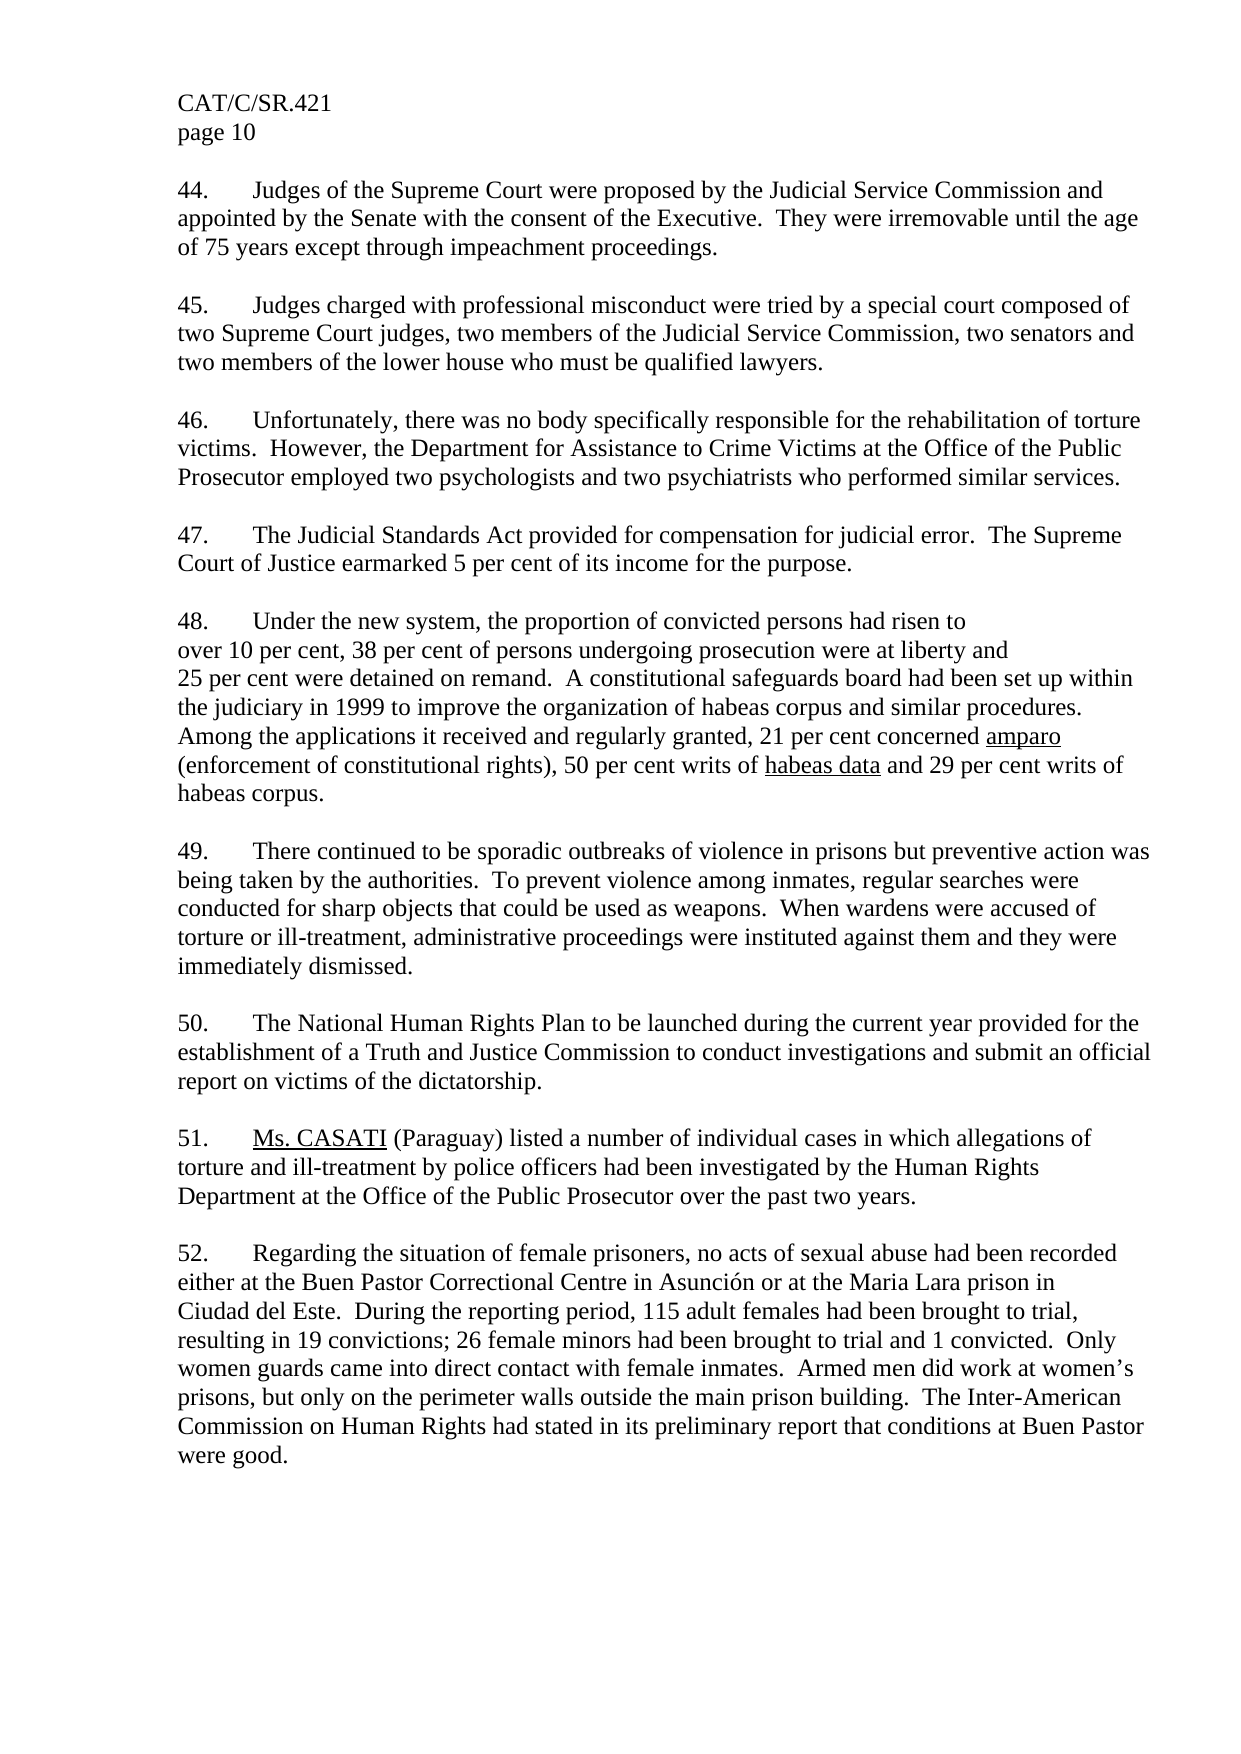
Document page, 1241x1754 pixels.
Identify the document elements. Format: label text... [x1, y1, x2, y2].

text 44. Judges of the Supreme Court were proposed by the Judicial Service Commission and appointed by the Senate with the consent of the Executive. They were irremovable until the age of 75 years except through impeachment proceedings. [177, 175, 1152, 261]
text 51. Ms. CASATI (Paraguay) listed a number of individual cases in which allegations of torture and ill-treatment by police officers had been investigated by the Human Rights Department at the Office of the Public Prosecutor over the past two years. [177, 1123, 1152, 1210]
text 46. Unfortunately, there was no body specifically responsible for the rehabilitation of torture victims. However, the Department for Assistance to Crime Victims at the Office of the Public Prosecutor employed two psychologists and two psychiatrists who performed similar services. [177, 405, 1152, 491]
text 52. Regarding the situation of female prisoners, no acts of sexual abuse had been recorded either at the Buen Pastor Correctional Centre in Asunción or at the Maria Lara prison in Ciudad del Este. During the reporting period, 115 adult females had been brought to trial, resulting in 19 convictions; 26 female minors had been brought to trial and 1 convicted. Only women guards came into direct contact with female inmates. Armed men did work at women’s prisons, but only on the perimeter walls outside the main prison building. The Inter-American Commission on Human Rights had stated in its preliminary report that conditions at Buen Pastor were good. [177, 1238, 1152, 1468]
text 48. Under the new system, the proportion of convicted persons had risen to over 10 per cent, 38 per cent of persons undergoing prosecution were at liberty and 25 per cent were detained on remand. A constitutional safeguards board had been set up within the judiciary in 1999 to improve the organization of habeas corpus and similar procedures. Among the applications it received and regularly granted, 21 per cent concerned amparo (enforcement of constitutional rights), 50 per cent writs of habeas data and 29 per cent writs of habeas corpus. [177, 606, 1152, 807]
text 47. The Judicial Standards Act provided for compensation for judicial error. The Supreme Court of Justice earmarked 5 per cent of its income for the purpose. [177, 520, 1152, 577]
text 50. The National Human Rights Plan to be launched during the current year provided for the establishment of a Truth and Justice Commission to conduct investigations and submit an official report on victims of the dictatorship. [177, 1008, 1152, 1095]
text 45. Judges charged with professional misconduct were tried by a special court composed of two Supreme Court judges, two members of the Judicial Service Commission, two senators and two members of the lower house who must be qualified lawyers. [177, 290, 1152, 376]
text 49. There continued to be sporadic outbreaks of violence in prisons but preventive action was being taken by the authorities. To prevent violence among inmates, regular searches were conducted for sharp objects that could be used as weapons. When wardens were accused of torture or ill-treatment, administrative proceedings were instituted against them and they were immediately dismissed. [177, 836, 1152, 980]
